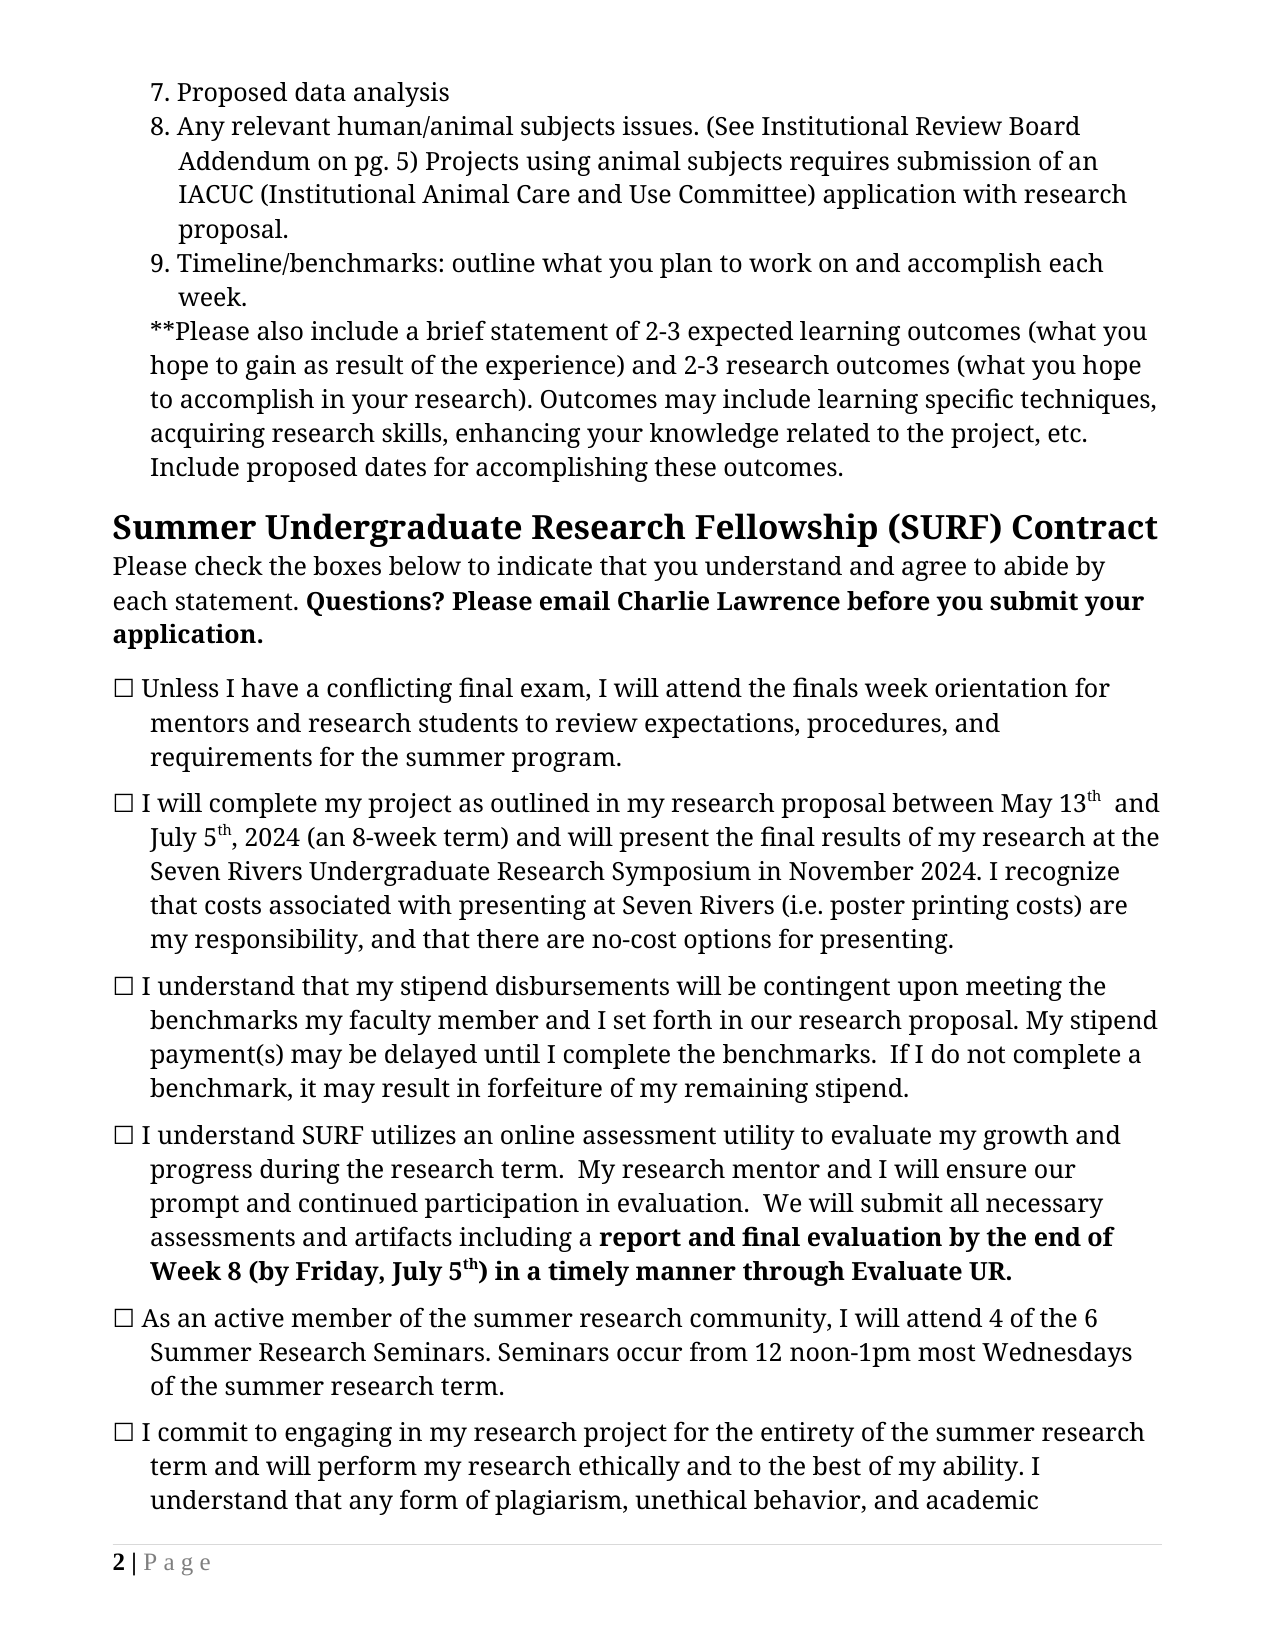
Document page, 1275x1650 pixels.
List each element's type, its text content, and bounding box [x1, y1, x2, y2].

list Any relevant human/animal subjects issues. (See Institutional Review Board Addendum on pg. 5) Projects using animal subjects requires submission of an IACUC (Institutional Animal Care and Use Committee) application with research proposal. [150, 109, 1162, 245]
text I understand that my stipend disbursements will be contingent upon meeting the benchmarks my faculty member and I set forth in our research proposal. My stipend payment(s) may be delayed until I complete the benchmarks. If I do not complete a benchmark, it may result in forfeiture of my remaining stipend. [112, 969, 1162, 1105]
text Unless I have a conflicting final exam, I will attend the finals week orientation for mentors and research students to review expectations, procedures, and requirements for the summer program. [112, 671, 1162, 773]
text **Please also include a brief statement of 2-3 expected learning outcomes (what you hope to gain as result of the experience) and 2-3 research outcomes (what you hope to accomplish in your research). Outcomes may include learning specific techniques, acquiring research skills, enhancing your knowledge related to the project, etc. Include proposed dates for accomplishing these outcomes. [150, 313, 1162, 484]
list Proposed data analysis [150, 75, 1162, 109]
text Please check the boxes below to indicate that you understand and agree to abide by each statement. Questions? Please email Charlie Lawrence before you submit your application. [112, 549, 1162, 651]
text I will complete my project as outlined in my research proposal between May 13th and July 5th, 2024 (an 8-week term) and will present the final results of my research at the Seven Rivers Undergraduate Research Symposium in November 2024. I recognize that costs associated with presenting at Seven Rivers (i.e. poster printing costs) are my responsibility, and that there are no-cost options for presenting. [112, 786, 1162, 956]
text Summer Undergraduate Research Fellowship (SURF) Contract [112, 504, 1162, 549]
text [112, 1415, 1162, 1517]
list Timeline/benchmarks: outline what you plan to work on and accomplish each week. [150, 245, 1162, 313]
text As an active member of the summer research community, I will attend 4 of the 6 Summer Research Seminars. Seminars occur from 12 noon-1pm most Wednesdays of the summer research term. [112, 1300, 1162, 1402]
text I understand SURF utilizes an online assessment utility to evaluate my growth and progress during the research term. My research mentor and I will ensure our prompt and continued participation in evaluation. We will submit all necessary assessments and artifacts including a report and final evaluation by the end of Week 8 (by Friday, July 5th) in a timely manner through Evaluate UR. [112, 1117, 1162, 1288]
